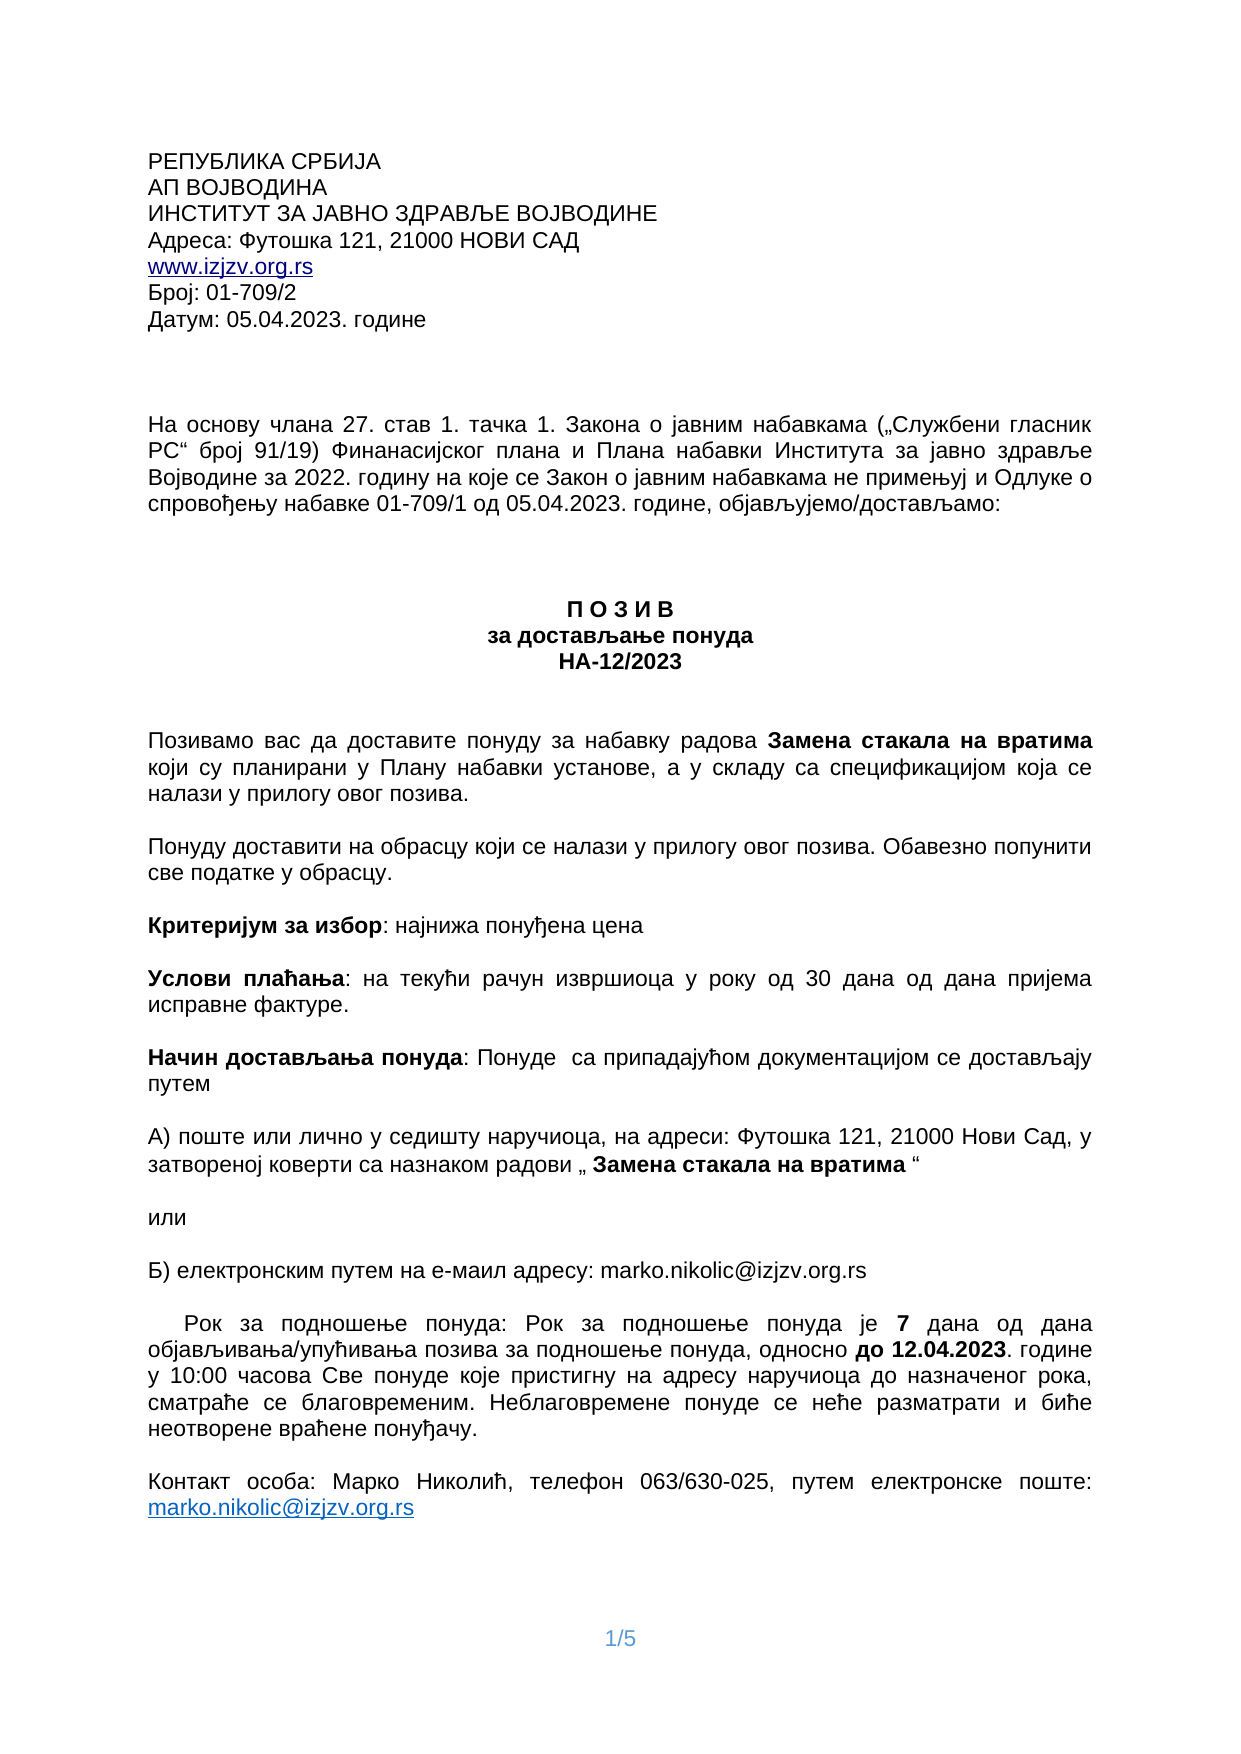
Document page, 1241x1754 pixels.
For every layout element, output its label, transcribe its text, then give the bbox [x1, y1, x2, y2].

text за достављање понуда [148, 622, 1093, 648]
text Датум: 05.04.2023. године [148, 306, 1093, 332]
text РЕПУБЛИКА СРБИЈА [148, 148, 1093, 174]
text Број: 01-709/2 [148, 279, 1093, 306]
text А) поште или лично у седишту наручиоца, на адреси: Футошка 121, 21000 Нови Сад, у затвореној коверти са назнаком радови „ Замена стакала на вратима “ [148, 1123, 1093, 1178]
text Понуду доставити на обрасцу који се налази у прилогу овог позива. Обавезно попунити све податке у обрасцу. [148, 833, 1093, 886]
text Услови плаћања: на текући рачун извршиоца у року од 30 дана од дана пријема исправне фактуре. [148, 964, 1093, 1017]
subtitle П О З И В [148, 596, 1093, 622]
text Адреса: Футошка 121, 21000 НОВИ САД [148, 227, 1093, 253]
text Контакт особа: Марко Николић, телефон 063/630-025, путем електронске поште: marko.nikolic@izjzv.org.rs [148, 1468, 1093, 1520]
text или [148, 1204, 1093, 1231]
text www.izjzv.org.rs [148, 253, 1093, 279]
text Б) електронским путем на е-маил адресу: marko.nikolic@izjzv.org.rs [148, 1257, 1093, 1283]
subtitle На основу члана 27. став 1. тачка 1. Закона о јавним набавкама („Службени гласник РС“ број 91/19) Финанасијског плана и Плана набавки Института за јавно здравље Војводине за 2022. годину на које се Закон о јавним набавкама не примењуј и Одлуке о спровођењу набавке 01-709/1 од 05.04.2023. године, објављујемо/достављамо: [148, 411, 1093, 517]
text Позивамо вас да доставите понуду за набавку радова Замена стакала на вратима који су планирани у Плану набавки установе, а у складу са спецификацијом која се налази у прилогу овог позива. [148, 727, 1093, 806]
text Критеријум за избор: најнижа понуђена цена [148, 912, 1093, 938]
text Рок за подношење понуда: Рок за подношење понуда је 7 дана од дана објављивања/упућивања позива за подношење понуда, односно до 12.04.2023. године у 10:00 часова Све понуде које пристигну на адресу наручиоца до назначеног рока, сматраће се благовременим. Неблаговремене понуде се неће разматрати и биће неотворене враћене понуђачу. [148, 1309, 1093, 1441]
text AП ВОЈВОДИНА [148, 174, 1093, 200]
text НА-12/2023 [148, 648, 1093, 675]
text Начин достављања понуда: Понуде са припадајућом документацијом се достављају путем [148, 1044, 1093, 1096]
text ИНСТИТУТ ЗА ЈАВНО ЗДРАВЉЕ ВОЈВОДИНЕ [148, 200, 1093, 227]
